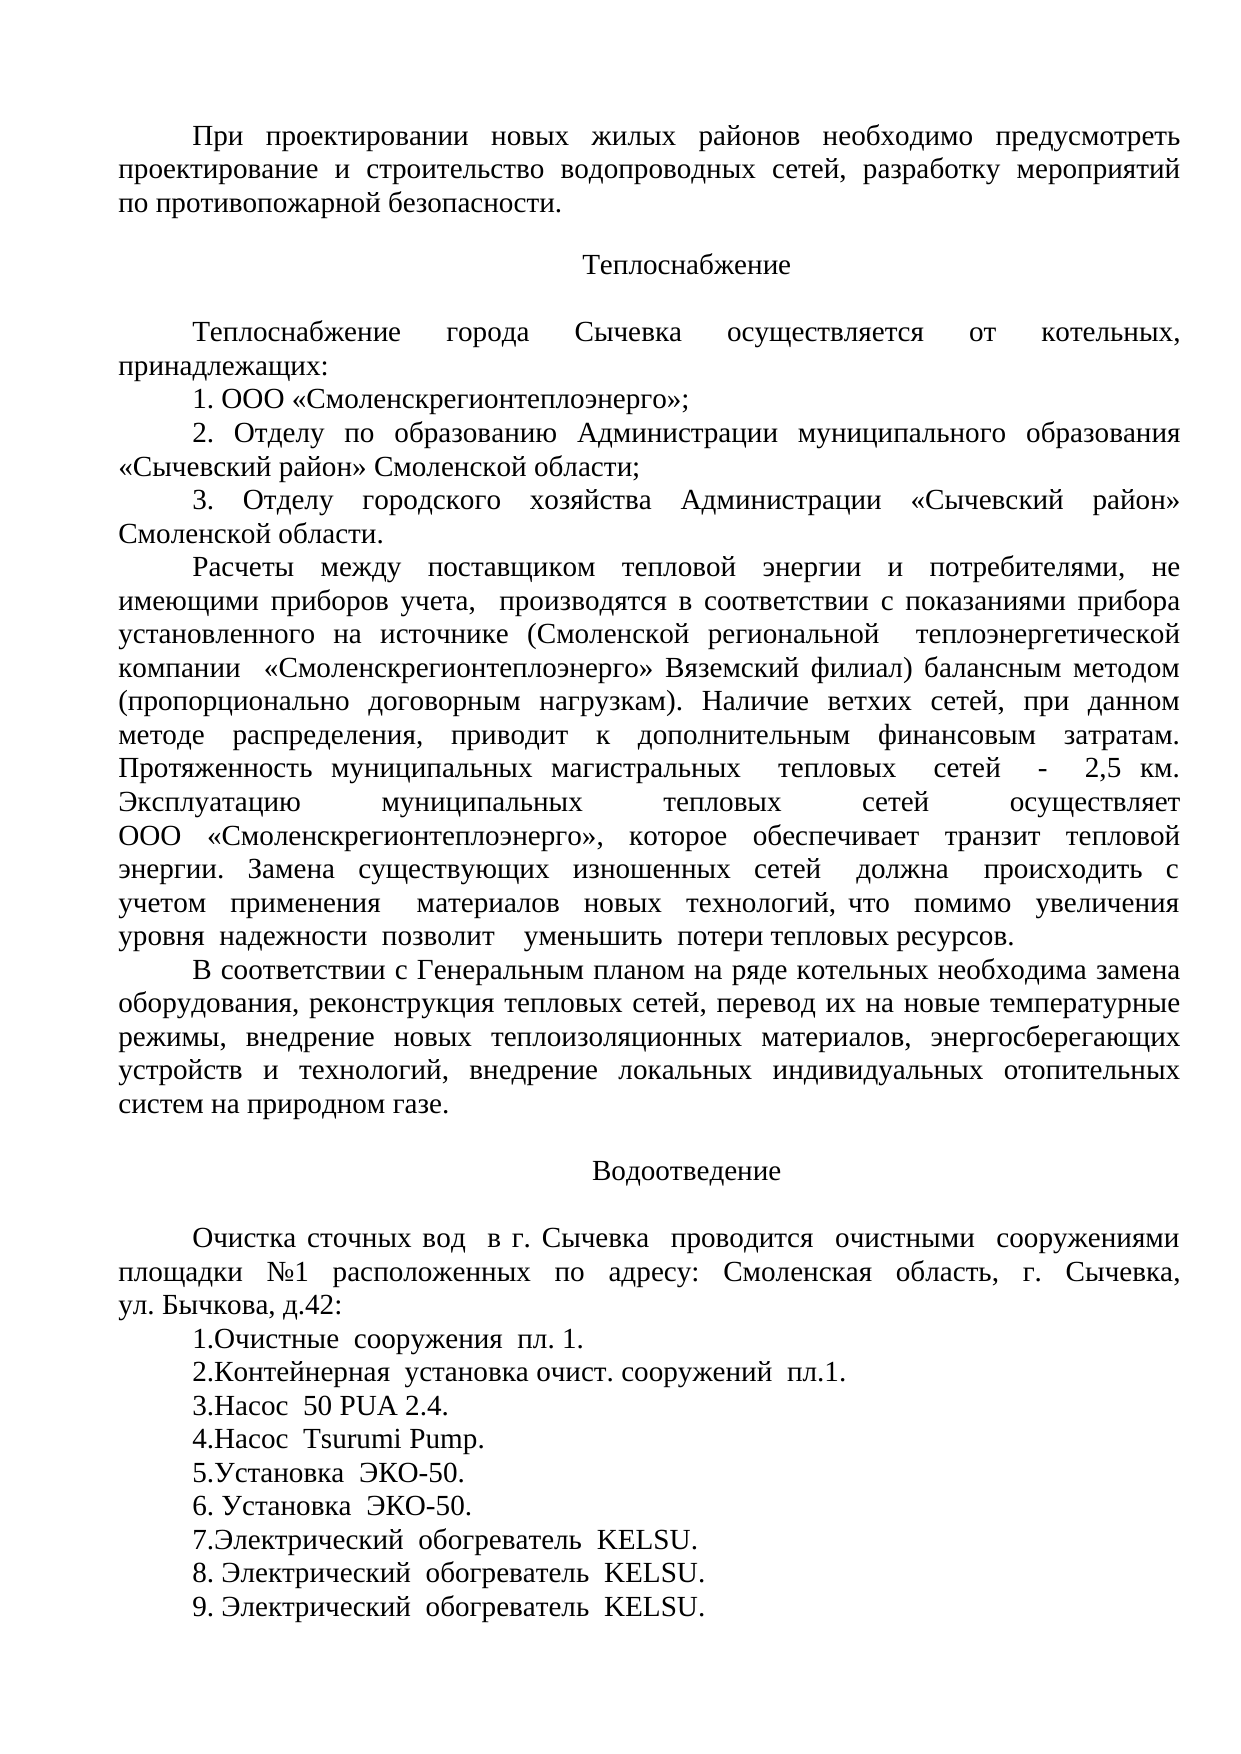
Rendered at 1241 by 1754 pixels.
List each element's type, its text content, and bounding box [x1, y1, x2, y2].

text 2.Контейнерная установка очист. сооружений пл.1. [118, 1354, 1181, 1388]
text При проектировании новых жилых районов необходимо предусмотреть проектирование и строительство водопроводных сетей, разработку мероприятий по противопожарной безопасности. [118, 118, 1181, 219]
text 4.Насос Tsurumi Pump. [118, 1421, 1181, 1455]
text 3.Насос 50 PUA 2.4. [118, 1388, 1181, 1421]
text 7.Электрический обогреватель KELSU. [118, 1522, 1181, 1556]
text 1. ООО «Смоленскрегионтеплоэнерго»; [118, 382, 1181, 415]
subtitle Теплоснабжение [118, 247, 1181, 281]
text 6. Установка ЭКО-50. [118, 1488, 1181, 1522]
text 9. Электрический обогреватель KELSU. [118, 1589, 1181, 1623]
text В соответствии с Генеральным планом на ряде котельных необходима замена оборудования, реконструкция тепловых сетей, перевод их на новые температурные режимы, внедрение новых теплоизоляционных материалов, энергосберегающих устройств и технологий, внедрение локальных индивидуальных отопительных систем на природном газе. [118, 952, 1181, 1119]
text 3. Отделу городского хозяйства Администрации «Сычевский район» Смоленской области. [118, 482, 1181, 549]
text Очистка сточных вод в г. Сычевка проводится очистными сооружениями площадки №1 расположенных по адресу: Смоленская область, г. Сычевка, ул. Бычкова, д.42: [118, 1220, 1181, 1321]
text 1.Очистные сооружения пл. 1. [118, 1321, 1181, 1354]
text 2. Отделу по образованию Администрации муниципального образования «Сычевский район» Смоленской области; [118, 415, 1181, 482]
text 8. Электрический обогреватель KELSU. [118, 1556, 1181, 1589]
text Расчеты между поставщиком тепловой энергии и потребителями, не имеющими приборов учета, производятся в соответствии с показаниями прибора установленного на источнике (Смоленской региональной теплоэнергетической компании «Смоленскрегионтеплоэнерго» Вяземский филиал) балансным методом (пропорционально договорным нагрузкам). Наличие ветхих сетей, при данном методе распределения, приводит к дополнительным финансовым затратам. Протяженность муниципальных магистральных тепловых сетей - 2,5 км. Эксплуатацию муниципальных тепловых сетей осуществляет ООО «Смоленскрегионтеплоэнерго», которое обеспечивает транзит тепловой энергии. Замена существующих изношенных сетей должна происходить с учетом применения материалов новых технологий, что помимо увеличения уровня надежности позволит уменьшить потери тепловых ресурсов. [118, 549, 1181, 952]
text Водоотведение [118, 1153, 1181, 1187]
text Теплоснабжение города Сычевка осуществляется от котельных, принадлежащих: [118, 314, 1181, 382]
text 5.Установка ЭКО-50. [118, 1455, 1181, 1488]
